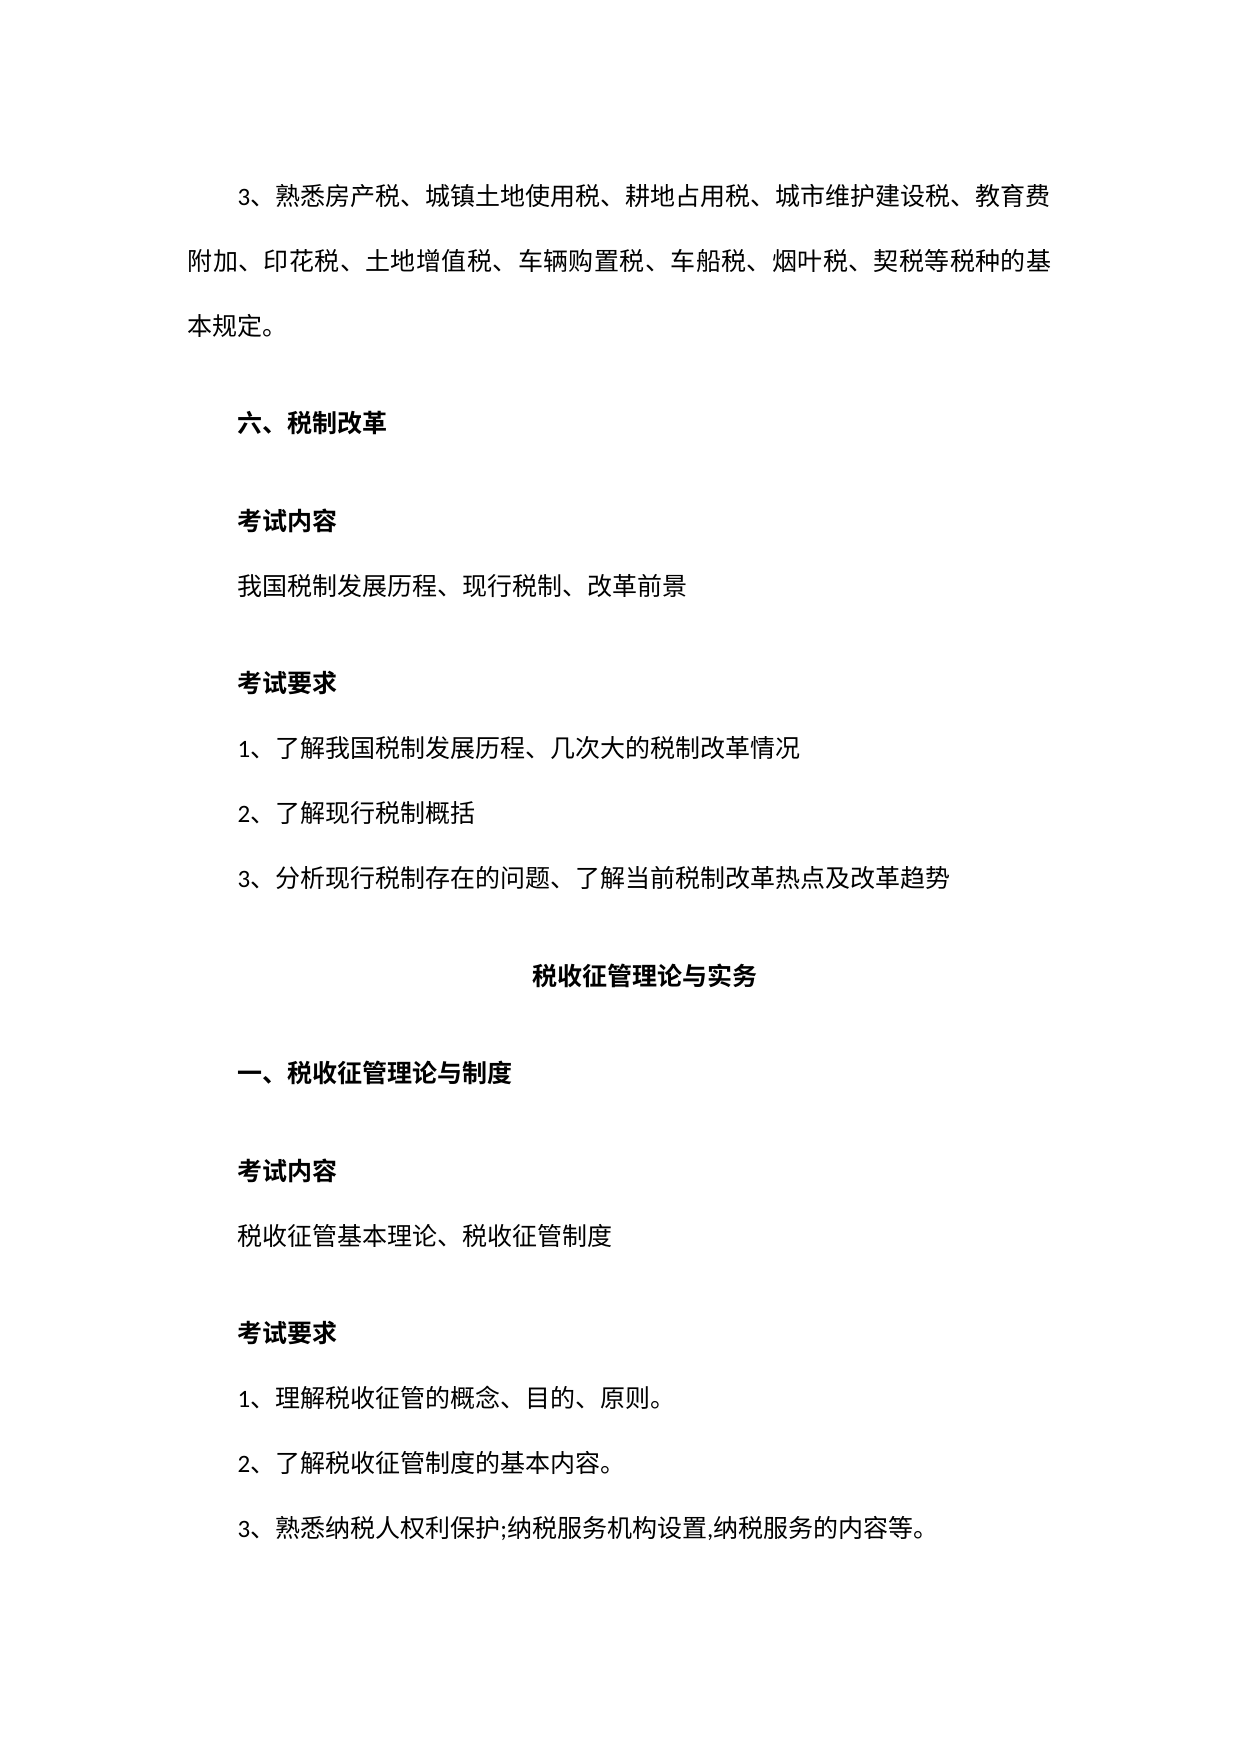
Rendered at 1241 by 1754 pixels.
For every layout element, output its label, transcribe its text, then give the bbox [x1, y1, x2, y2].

text 税收征管基本理论、税收征管制度 [187, 1202, 1053, 1267]
text 一、税收征管理论与制度 [187, 1039, 1053, 1104]
text 考试内容 [187, 487, 1053, 552]
text 考试要求 [187, 649, 1053, 714]
text 税收征管理论与实务 [187, 942, 1053, 1007]
text 1、理解税收征管的概念、目的、原则。 [187, 1364, 1053, 1429]
text 3、熟悉纳税人权利保护;纳税服务机构设置,纳税服务的内容等。 [187, 1494, 1053, 1559]
text 2、了解现行税制概括 [187, 779, 1053, 844]
text 考试要求 [187, 1299, 1053, 1364]
text 3、熟悉房产税、城镇土地使用税、耕地占用税、城市维护建设税、教育费附加、印花税、土地增值税、车辆购置税、车船税、烟叶税、契税等税种的基本规定。 [187, 162, 1053, 357]
text 考试内容 [187, 1137, 1053, 1202]
text 六、税制改革 [187, 389, 1053, 454]
text 1、了解我国税制发展历程、几次大的税制改革情况 [187, 714, 1053, 779]
text 我国税制发展历程、现行税制、改革前景 [187, 552, 1053, 617]
text 3、分析现行税制存在的问题、了解当前税制改革热点及改革趋势 [187, 844, 1053, 909]
text 2、了解税收征管制度的基本内容。 [187, 1429, 1053, 1494]
